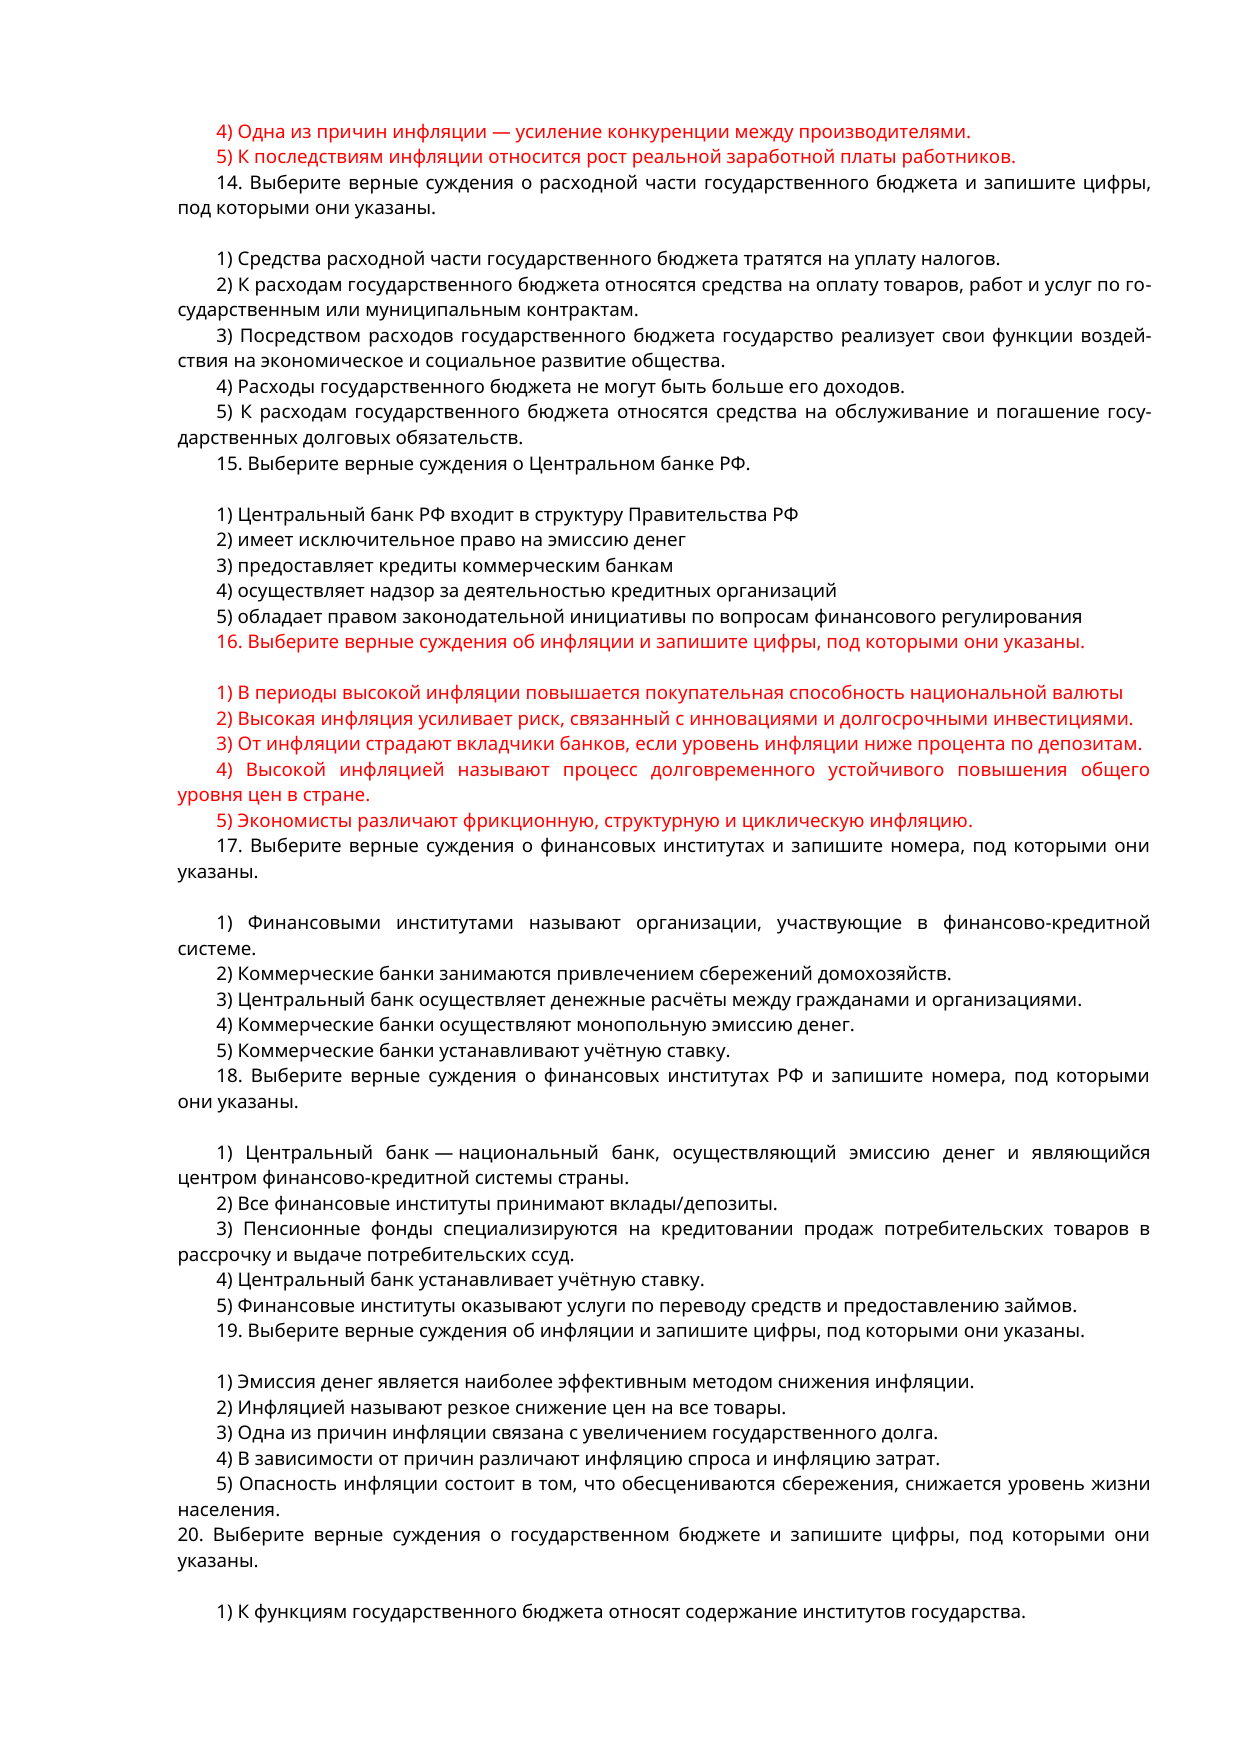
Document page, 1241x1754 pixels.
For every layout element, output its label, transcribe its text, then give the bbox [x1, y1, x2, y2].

text 5) К расходам государственного бюджета относятся средства на обслуживание и погашение государственных долговых обязательств. [177, 399, 1152, 450]
text 4) Одна из причин инфляции — усиление конкуренции между производителями. [177, 118, 1152, 144]
text 1) Эмиссия денег является наиболее эффективным методом снижения инфляции. [177, 1369, 1152, 1394]
text 4) Расходы государственного бюджета не могут быть больше его доходов. [177, 373, 1152, 399]
text 5) К последствиям инфляции относится рост реальной заработной платы работников. [177, 144, 1152, 169]
text 1) В периоды высокой инфляции повышается покупательная способность национальной валюты [177, 679, 1152, 705]
text 3) Одна из причин инфляции связана с увеличением государственного долга. [177, 1420, 1152, 1445]
text 2) имеет исключительное право на эмиссию денег [177, 526, 1152, 552]
text 15. Выберите верные суждения о Центральном банке РФ. [177, 450, 1152, 475]
text 5) обладает правом законодательной инициативы по вопросам финансового регулирования [177, 603, 1152, 628]
text 2) Инфляцией называют резкое снижение цен на все товары. [177, 1394, 1152, 1420]
text 1) Средства расходной части государственного бюджета тратятся на уплату налогов. [177, 246, 1152, 271]
text 1) Финансовыми институтами называют организации, участвующие в финансово-кредитной системе. [177, 909, 1152, 960]
text 2) Высокая инфляция усиливает риск, связанный с инновациями и долгосрочными инвестициями. [177, 705, 1152, 731]
text 4) Высокой инфляцией называют процесс долговременного устойчивого повышения общего уровня цен в стране. [177, 756, 1152, 807]
text 2) К расходам государственного бюджета относятся средства на оплату товаров, работ и услуг по государственным или муниципальным контрактам. [177, 271, 1152, 322]
text 2) Все финансовые институты принимают вклады/депозиты. [177, 1190, 1152, 1216]
text 18. Выберите верные суждения о финансовых институтах РФ и запишите номера, под которыми они указаны. [177, 1062, 1152, 1113]
text 16. Выберите верные суждения об инфляции и запишите цифры, под которыми они указаны. [177, 628, 1152, 654]
text 1) Центральный банк — национальный банк, осуществляющий эмиссию денег и являющийся центром финансово-кредитной системы страны. [177, 1139, 1152, 1190]
text 1) К функциям государственного бюджета относят содержание институтов государства. [177, 1598, 1152, 1624]
text 20. Выберите верные суждения о государственном бюджете и запишите цифры, под которыми они указаны. [177, 1522, 1152, 1573]
text 14. Выберите верные суждения о расходной части государственного бюджета и запишите цифры, под которыми они указаны. [177, 169, 1152, 220]
text 5) Коммерческие банки устанавливают учётную ставку. [177, 1037, 1152, 1062]
text 3) Oт инфляции страдают вкладчики банков, если уровень инфляции ниже процента по депозитам. [177, 731, 1152, 756]
text 3) Посредством расходов государственного бюджета государство реализует свои функции воздействия на экономическое и социальное развитие общества. [177, 322, 1152, 373]
text 4) осуществляет надзор за деятельностью кредитных организаций [177, 577, 1152, 603]
text 4) Центральный банк устанавливает учётную ставку. [177, 1267, 1152, 1292]
text 2) Коммерческие банки занимаются привлечением сбережений домохозяйств. [177, 960, 1152, 986]
text 17. Выберите верные суждения о финансовых институтах и запишите номера, под которыми они указаны. [177, 833, 1152, 884]
text 3) Центральный банк осуществляет денежные расчёты между гражданами и организациями. [177, 986, 1152, 1011]
text 3) предоставляет кредиты коммерческим банкам [177, 552, 1152, 577]
text 1) Центральный банк РФ входит в структуру Правительства РФ [177, 501, 1152, 526]
text 19. Выберите верные суждения об инфляции и запишите цифры, под которыми они указаны. [177, 1318, 1152, 1343]
text 4) В зависимости от причин различают инфляцию спроса и инфляцию затрат. [177, 1445, 1152, 1471]
text 5) Опасность инфляции состоит в том, что обесцениваются сбережения, снижается уровень жизни населения. [177, 1471, 1152, 1522]
text 4) Коммерческие банки осуществляют монопольную эмиссию денег. [177, 1011, 1152, 1037]
text 3) Пенсионные фонды специализируются на кредитовании продаж потребительских товаров в рассрочку и выдаче потребительских ссуд. [177, 1216, 1152, 1267]
text 5) Экономисты различают фрикционную, структурную и циклическую инфляцию. [177, 807, 1152, 833]
text 5) Финансовые институты оказывают услуги по переводу средств и предоставлению займов. [177, 1292, 1152, 1318]
